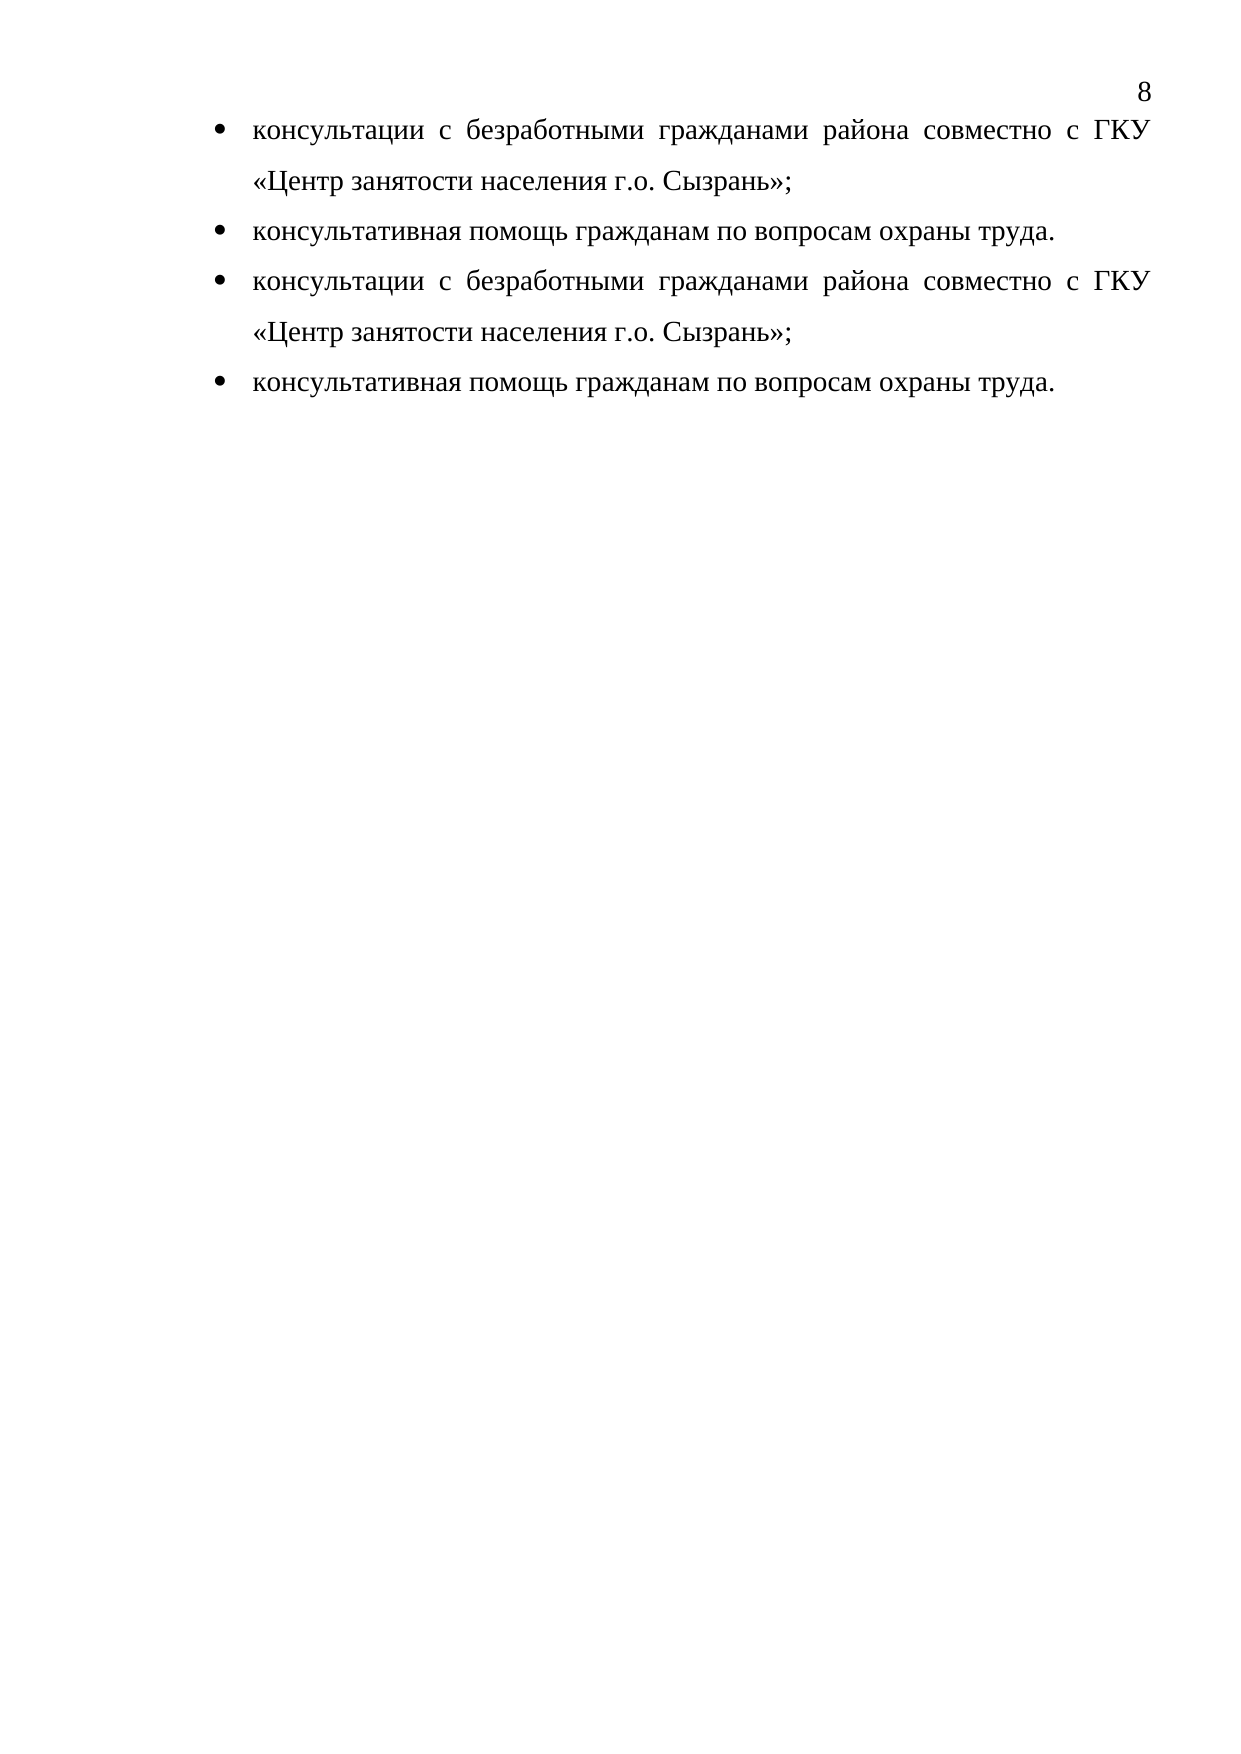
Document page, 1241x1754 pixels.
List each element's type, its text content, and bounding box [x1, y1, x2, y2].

list консультации с безработными гражданами района совместно с ГКУ «Центр занятости населения г.о. Сызрань»; [215, 263, 1152, 347]
list консультативная помощь гражданам по вопросам охраны труда. [215, 213, 1152, 247]
list консультативная помощь гражданам по вопросам охраны труда. [215, 364, 1152, 398]
list консультации с безработными гражданами района совместно с ГКУ «Центр занятости населения г.о. Сызрань»; [215, 112, 1152, 196]
